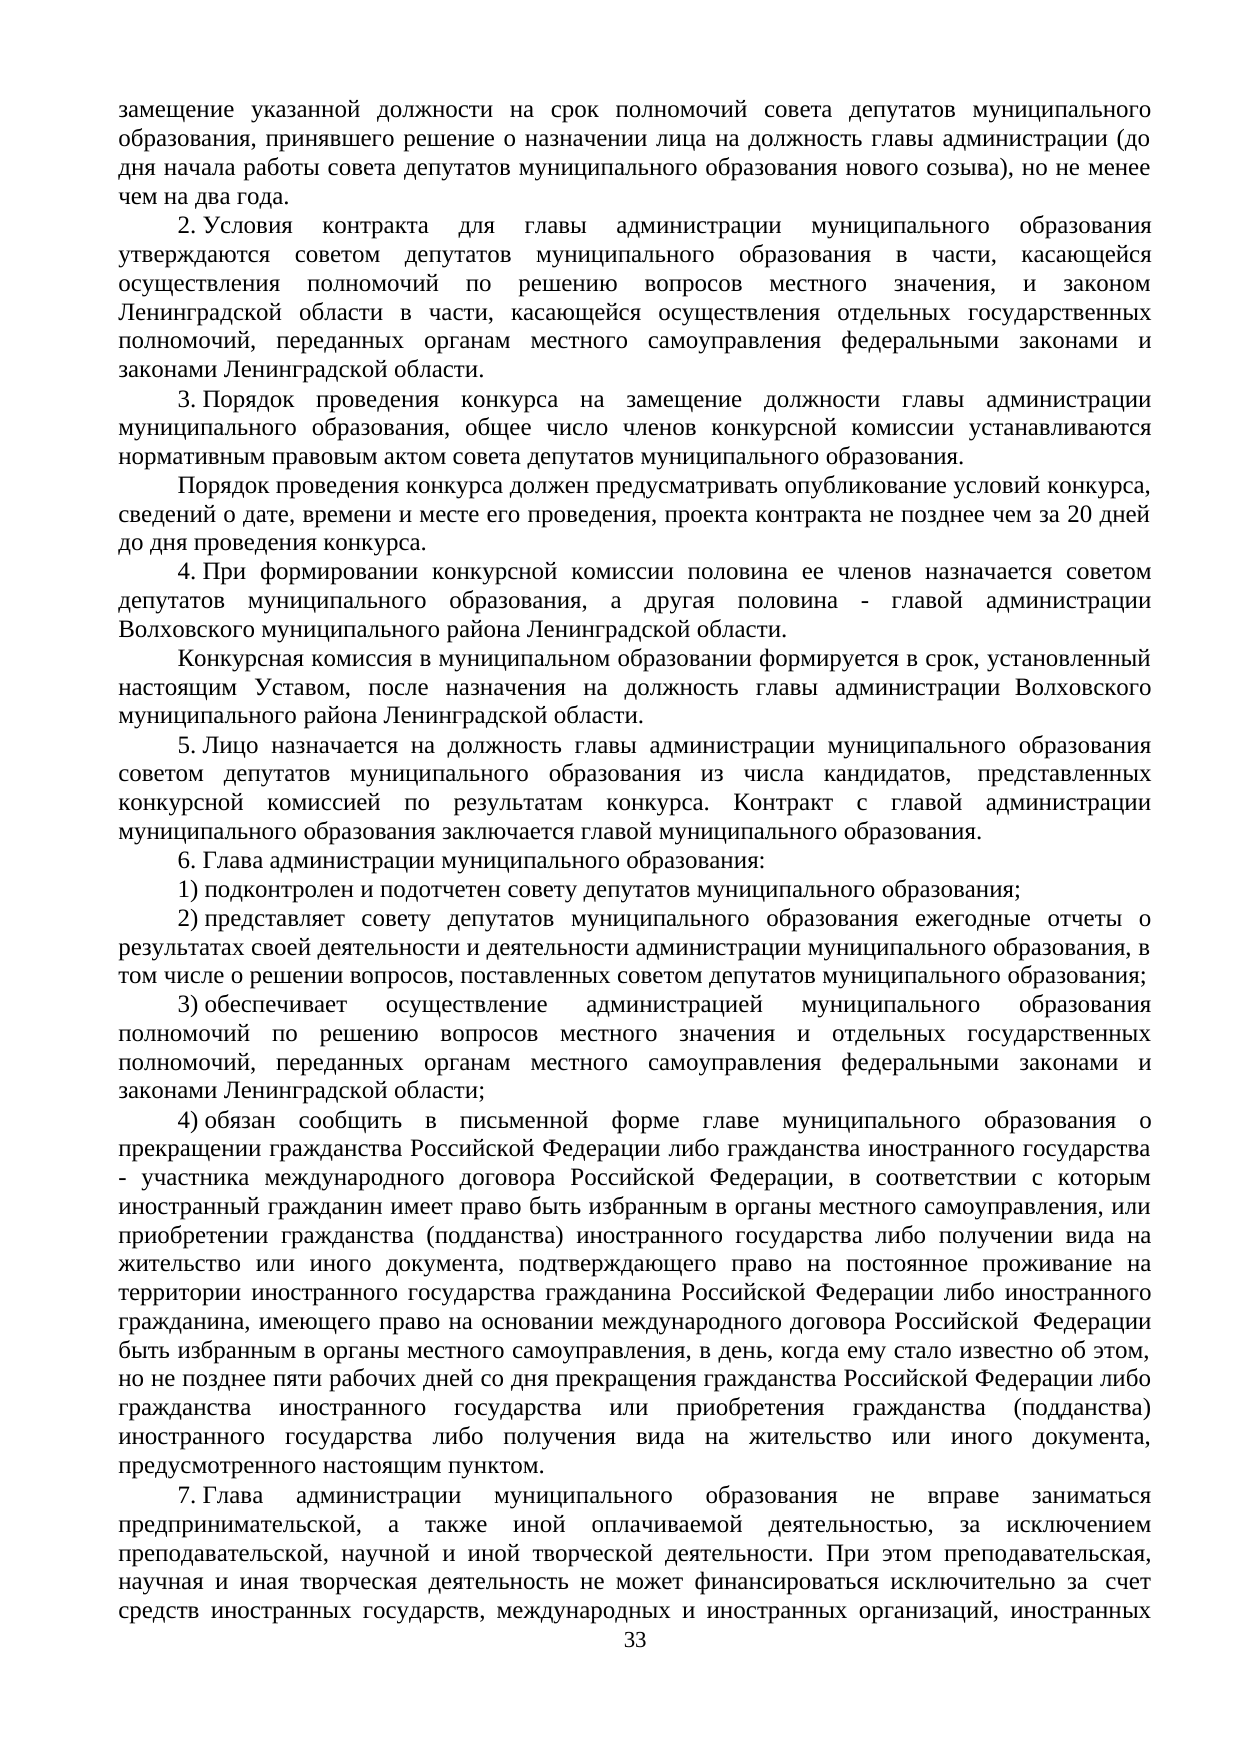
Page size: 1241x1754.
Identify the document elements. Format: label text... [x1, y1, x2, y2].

text Порядок проведения конкурса должен предусматривать опубликование условий конкурса, сведений о дате, времени и месте его проведения, проекта контракта не позднее чем за 20 дней до дня проведения конкурса. [118, 470, 1152, 556]
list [118, 1480, 1152, 1624]
list подконтролен и подотчетен совету депутатов муниципального образования; [118, 874, 1152, 903]
list При формировании конкурсной комиссии половина ее членов назначается советом депутатов муниципального образования, а другая половина - главой администрации Волховского муниципального района Ленинградской области. [118, 556, 1152, 643]
list представляет совету депутатов муниципального образования ежегодные отчеты о результатах своей деятельности и деятельности администрации муниципального образования, в том числе о решении вопросов, поставленных советом депутатов муниципального образования; [118, 903, 1152, 989]
list Глава администрации муниципального образования: [118, 845, 1152, 874]
list Порядок проведения конкурса на замещение должности главы администрации муниципального образования, общее число членов конкурсной комиссии устанавливаются нормативным правовым актом совета депутатов муниципального образования. [118, 384, 1152, 470]
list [118, 94, 1152, 209]
list Условия контракта для главы администрации муниципального образования утверждаются советом депутатов муниципального образования в части, касающейся осуществления полномочий по решению вопросов местного значения, и законом Ленинградской области в части, касающейся осуществления отдельных государственных полномочий, переданных органам местного самоуправления федеральными законами и законами Ленинградской области. [118, 210, 1152, 383]
text Конкурсная комиссия в муниципальном образовании формируется в срок, установленный настоящим Уставом, после назначения на должность главы администрации Волховского муниципального района Ленинградской области. [118, 643, 1152, 729]
list Лицо назначается на должность главы администрации муниципального образования советом депутатов муниципального образования из числа кандидатов, представленных конкурсной комиссией по результатам конкурса. Контракт с главой администрации муниципального образования заключается главой муниципального образования. [118, 730, 1152, 845]
list обеспечивает осуществление администрацией муниципального образования полномочий по решению вопросов местного значения и отдельных государственных полномочий, переданных органам местного самоуправления федеральными законами и законами Ленинградской области; [118, 989, 1152, 1104]
list обязан сообщить в письменной форме главе муниципального образования о прекращении гражданства Российской Федерации либо гражданства иностранного государства - участника международного договора Российской Федерации, в соответствии с которым иностранный гражданин имеет право быть избранным в органы местного самоуправления, или приобретении гражданства (подданства) иностранного государства либо получении вида на жительство или иного документа, подтверждающего право на постоянное проживание на территории иностранного государства гражданина Российской Федерации либо иностранного гражданина, имеющего право на основании международного договора Российской Федерации быть избранным в органы местного самоуправления, в день, когда ему стало известно об этом, но не позднее пяти рабочих дней со дня прекращения гражданства Российской Федерации либо гражданства иностранного государства или приобретения гражданства (подданства) иностранного государства либо получения вида на жительство или иного документа, предусмотренного настоящим пунктом. [118, 1105, 1152, 1478]
